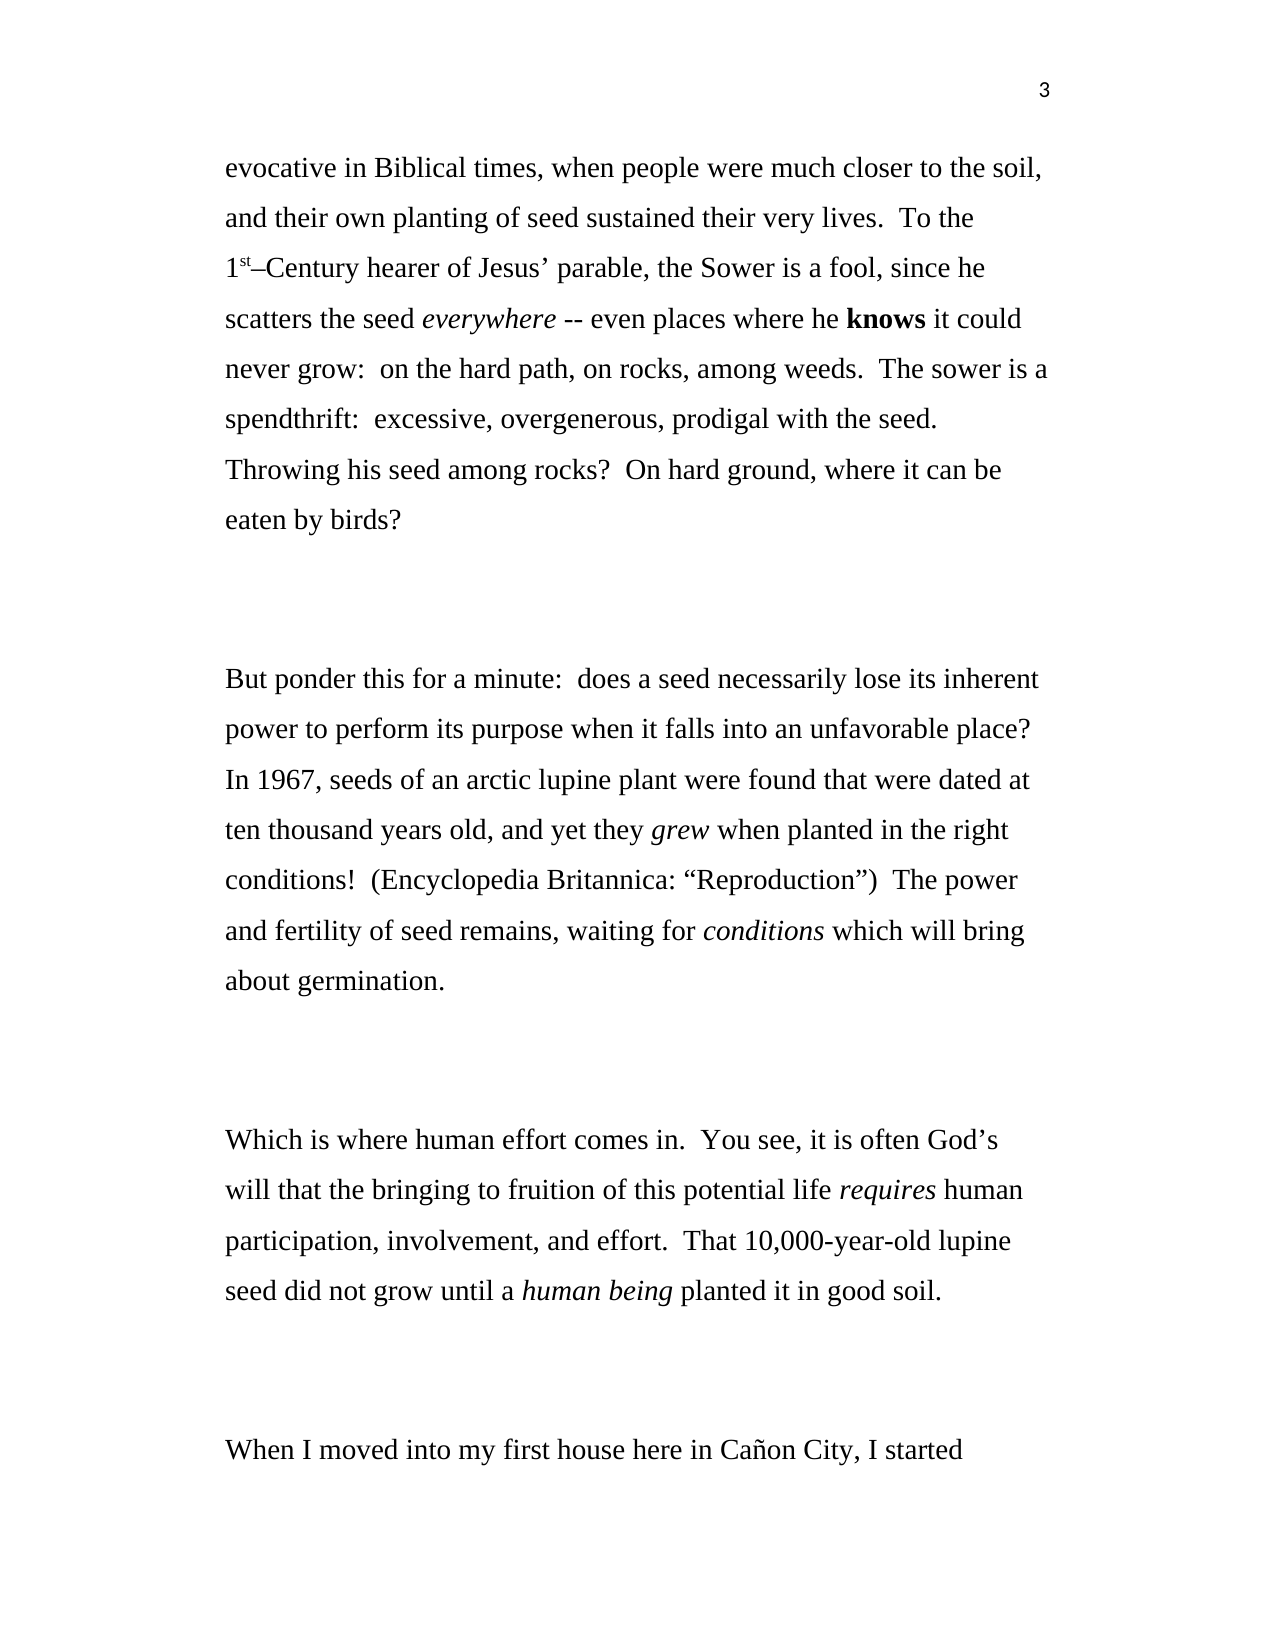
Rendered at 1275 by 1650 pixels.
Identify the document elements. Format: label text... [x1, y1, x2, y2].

text But ponder this for a minute: does a seed necessarily lose its inherent power to perform its purpose when it falls into an unfavorable place? In 1967, seeds of an arctic lupine plant were found that were dated at ten thousand years old, and yet they grew when planted in the right conditions! (Encyclopedia Britannica: “Reproduction”) The power and fertility of seed remains, waiting for conditions which will bring about germination. [225, 661, 1050, 997]
text Which is where human effort comes in. You see, it is often God’s will that the bringing to fruition of this potential life requires human participation, involvement, and effort. That 10,000-year-old lupine seed did not grow until a human being planted it in good soil. [225, 1122, 1050, 1306]
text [225, 1432, 1050, 1465]
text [225, 150, 1050, 536]
